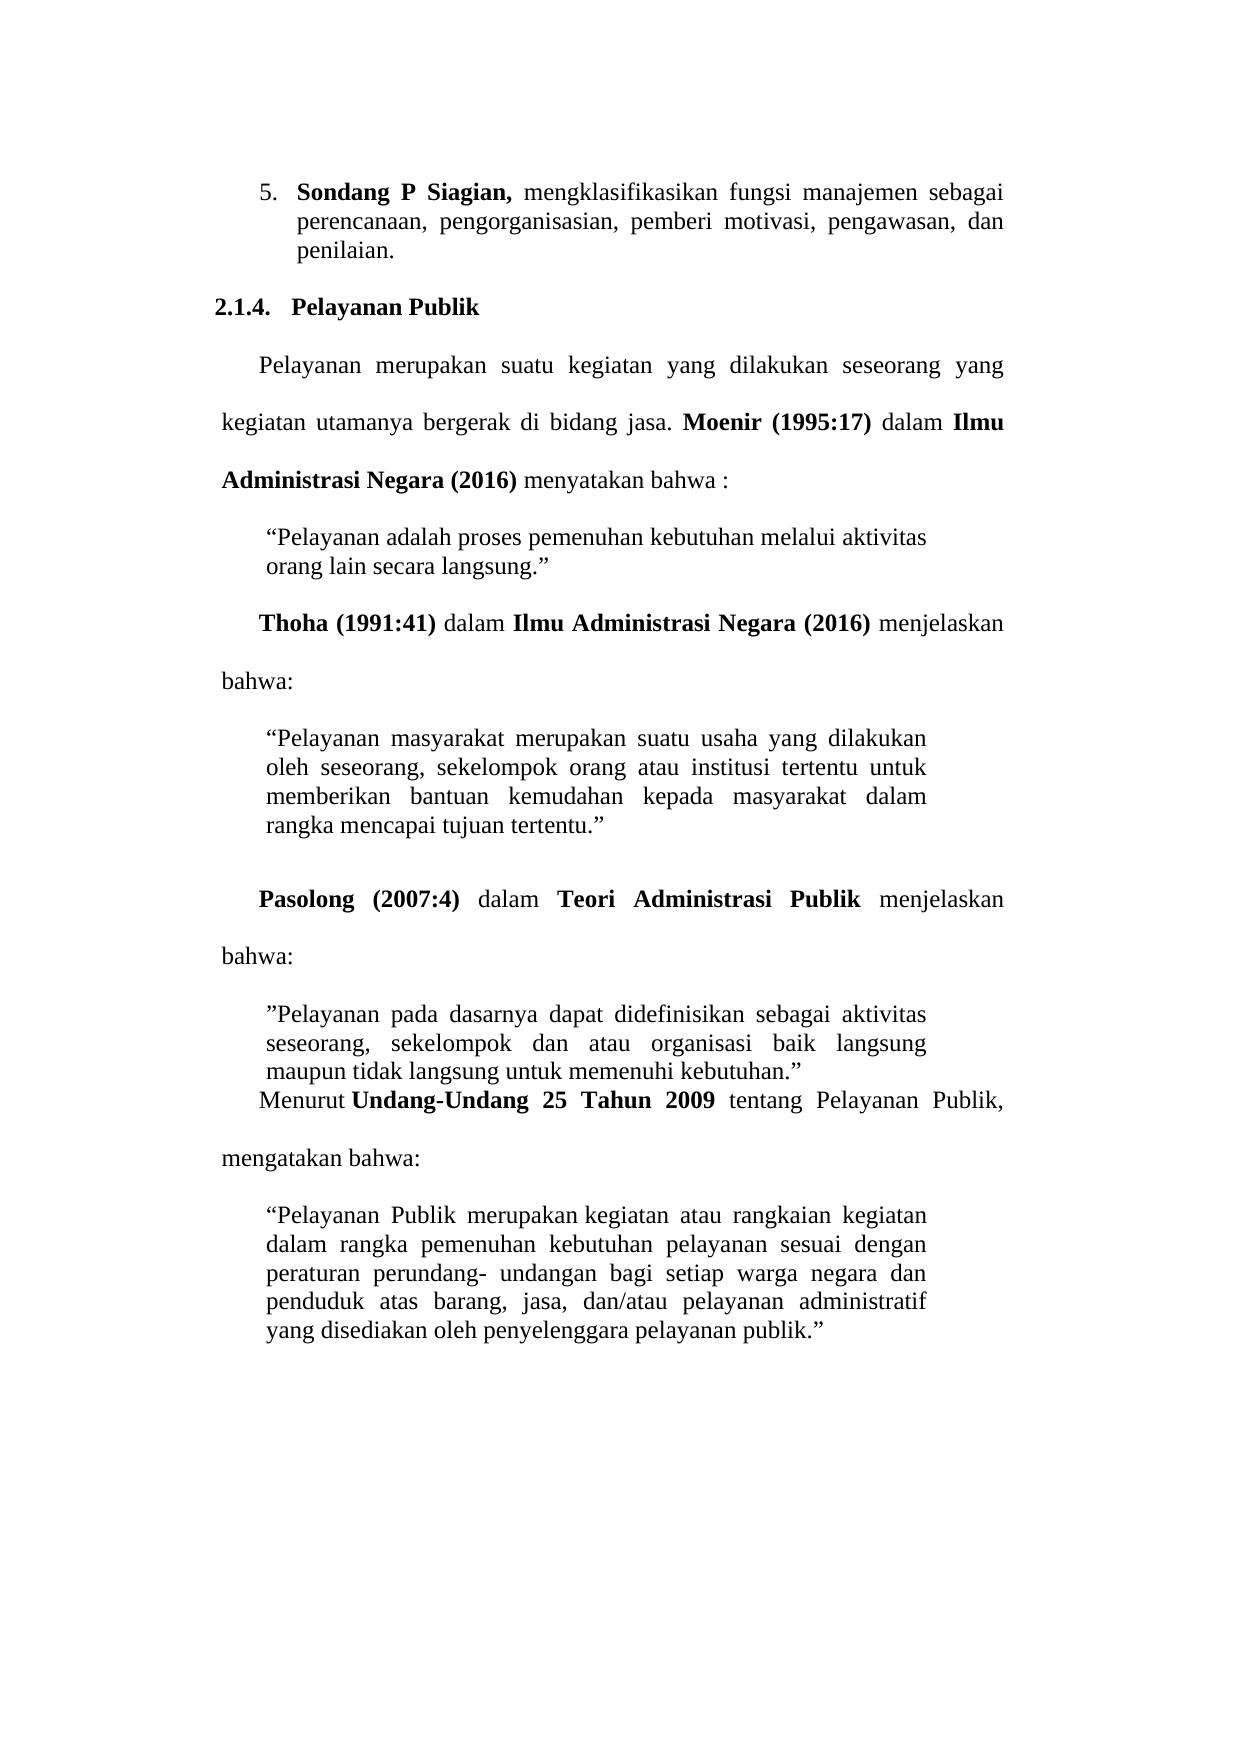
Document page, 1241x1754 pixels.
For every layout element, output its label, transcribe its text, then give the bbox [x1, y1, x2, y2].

text Thoha (1991:41) dalam Ilmu Administrasi Negara (2016) menjelaskan bahwa: [221, 608, 1004, 695]
text “Pelayanan adalah proses pemenuhan kebutuhan melalui aktivitas orang lain secara langsung.” [266, 522, 927, 580]
text “Pelayanan masyarakat merupakan suatu usaha yang dilakukan oleh seseorang, sekelompok orang atau institusi tertentu untuk memberikan bantuan kemudahan kepada masyarakat dalam rangka mencapai tujuan tertentu.” [266, 723, 927, 838]
text ”Pelayanan pada dasarnya dapat didefinisikan sebagai aktivitas seseorang, sekelompok dan atau organisasi baik langsung maupun tidak langsung untuk memenuhi kebutuhan.” [266, 999, 927, 1085]
subtitle Pelayanan Publik [214, 292, 1004, 321]
list Sondang P Siagian, mengklasifikasikan fungsi manajemen sebagai perencanaan, pengorganisasian, pemberi motivasi, pengawasan, dan penilaian. [259, 177, 1004, 263]
text Pasolong (2007:4) dalam Teori Administrasi Publik menjelaskan bahwa: [221, 884, 1004, 970]
text “Pelayanan Publik merupakan kegiatan atau rangkaian kegiatan dalam rangka pemenuhan kebutuhan pelayanan sesuai dengan peraturan perundang- undangan bagi setiap warga negara dan penduduk atas barang, jasa, dan/atau pelayanan administratif yang disediakan oleh penyelenggara pelayanan publik.” [266, 1200, 927, 1344]
text Menurut Undang-Undang 25 Tahun 2009 tentang Pelayanan Publik, mengatakan bahwa: [221, 1085, 1004, 1171]
text Pelayanan merupakan suatu kegiatan yang dilakukan seseorang yang kegiatan utamanya bergerak di bidang jasa. Moenir (1995:17) dalam Ilmu Administrasi Negara (2016) menyatakan bahwa : [221, 350, 1004, 493]
